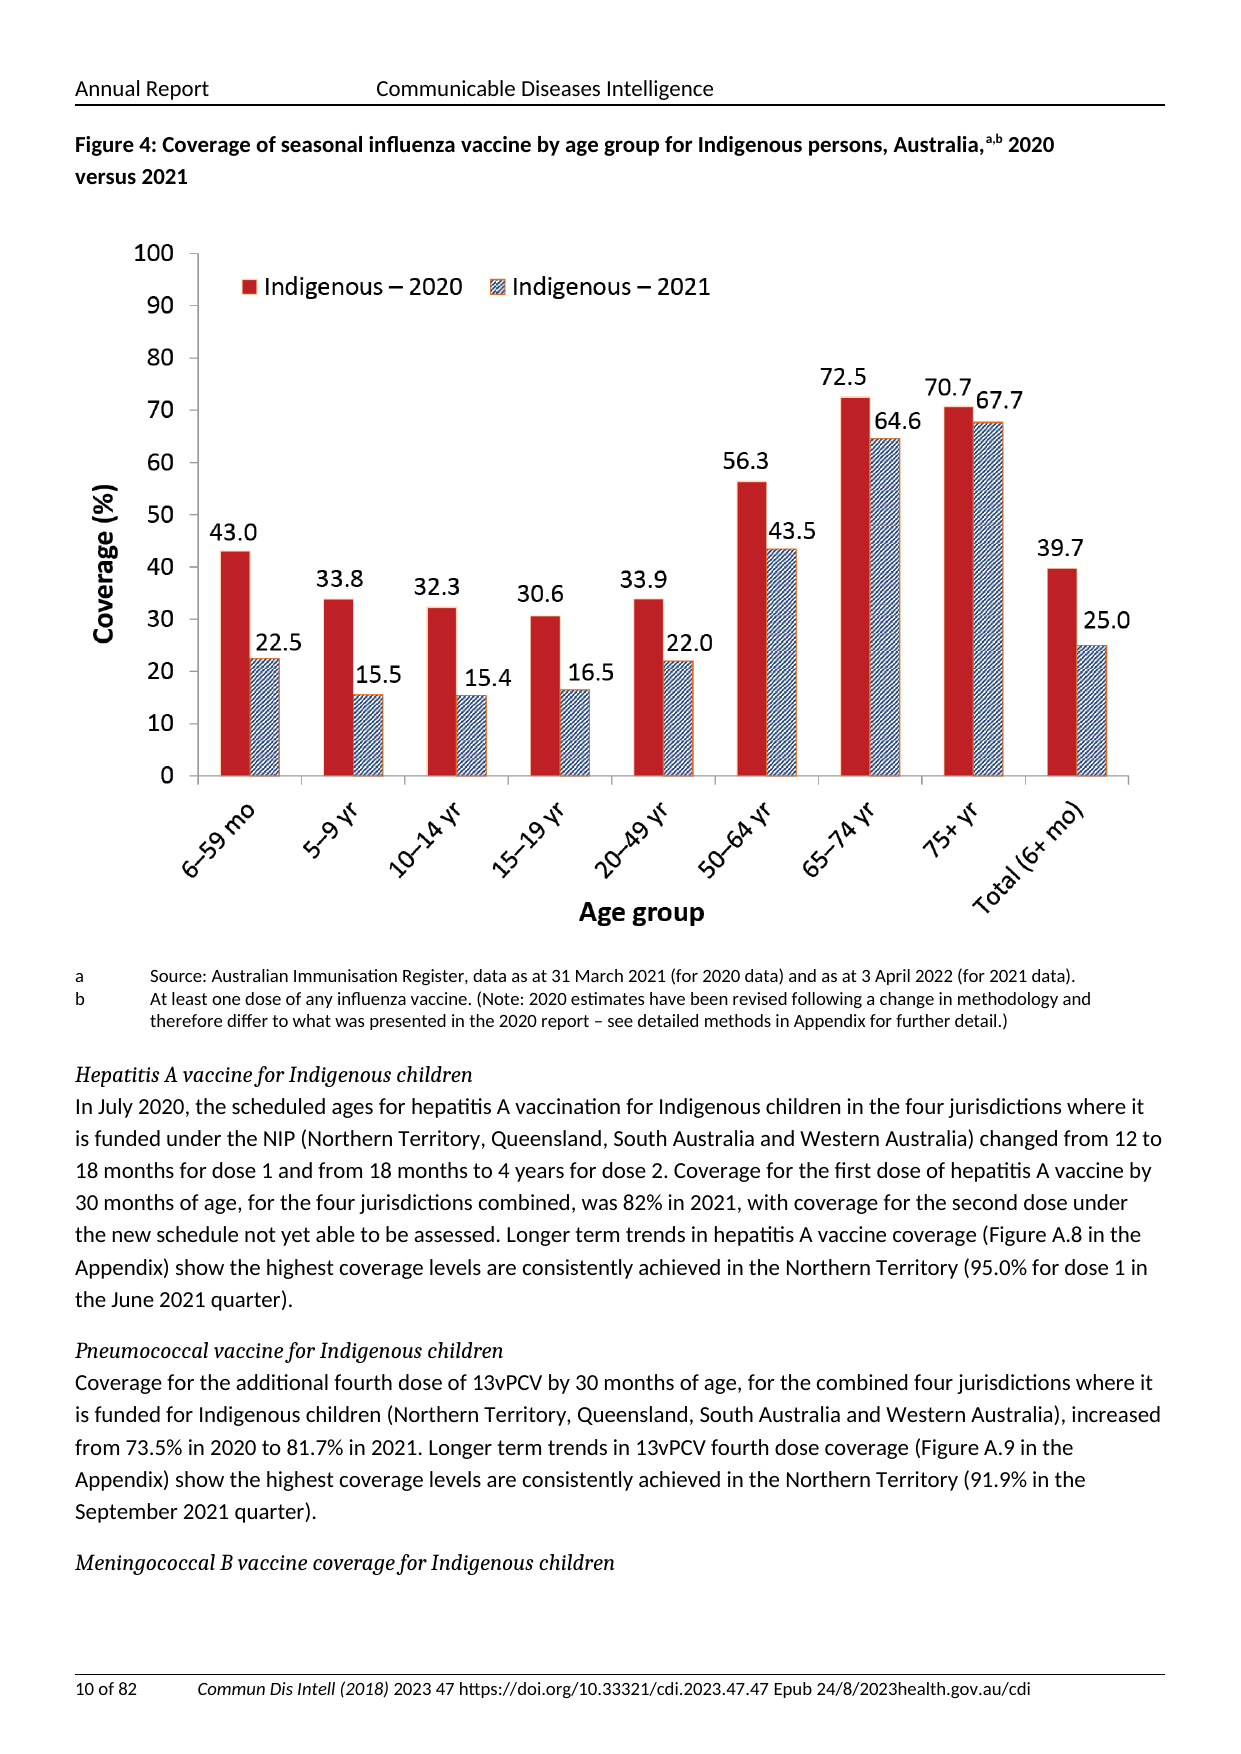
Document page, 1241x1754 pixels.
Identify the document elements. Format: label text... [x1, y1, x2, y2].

subtitle Hepatitis A vaccine for Indigenous children [75, 1062, 1165, 1088]
text Figure 4: Coverage of seasonal influenza vaccine by age group for Indigenous persons, Australia,a,b 2020 versus 2021 [75, 130, 1165, 190]
text a Source: Australian Immunisation Register, data as at 31 March 2021 (for 2020 data) and as at 3 April 2022 (for 2021 data). [75, 964, 1165, 987]
text b At least one dose of any influenza vaccine. (Note: 2020 estimates have been revised following a change in methodology and therefore differ to what was presented in the 2020 report – see detailed methods in Appendix for further detail.) [75, 987, 1165, 1032]
picture [75, 223, 1162, 931]
subtitle Pneumococcal vaccine for Indigenous children [75, 1338, 1165, 1364]
text In July 2020, the scheduled ages for hepatitis A vaccination for Indigenous children in the four jurisdictions where it is funded under the NIP (Northern Territory, Queensland, South Australia and Western Australia) changed from 12 to 18 months for dose 1 and from 18 months to 4 years for dose 2. Coverage for the first dose of hepatitis A vaccine by 30 months of age, for the four jurisdictions combined, was 82% in 2021, with coverage for the second dose under the new schedule not yet able to be assessed. Longer term trends in hepatitis A vaccine coverage (Figure A.8 in the Appendix) show the highest coverage levels are consistently achieved in the Northern Territory (95.0% for dose 1 in the June 2021 quarter). [75, 1092, 1165, 1313]
text Coverage for the additional fourth dose of 13vPCV by 30 months of age, for the combined four jurisdictions where it is funded for Indigenous children (Northern Territory, Queensland, South Australia and Western Australia), increased from 73.5% in 2020 to 81.7% in 2021. Longer term trends in 13vPCV fourth dose coverage (Figure A.9 in the Appendix) show the highest coverage levels are consistently achieved in the Northern Territory (91.9% in the September 2021 quarter). [75, 1368, 1165, 1525]
subtitle Meningococcal B vaccine coverage for Indigenous children [75, 1550, 1165, 1576]
